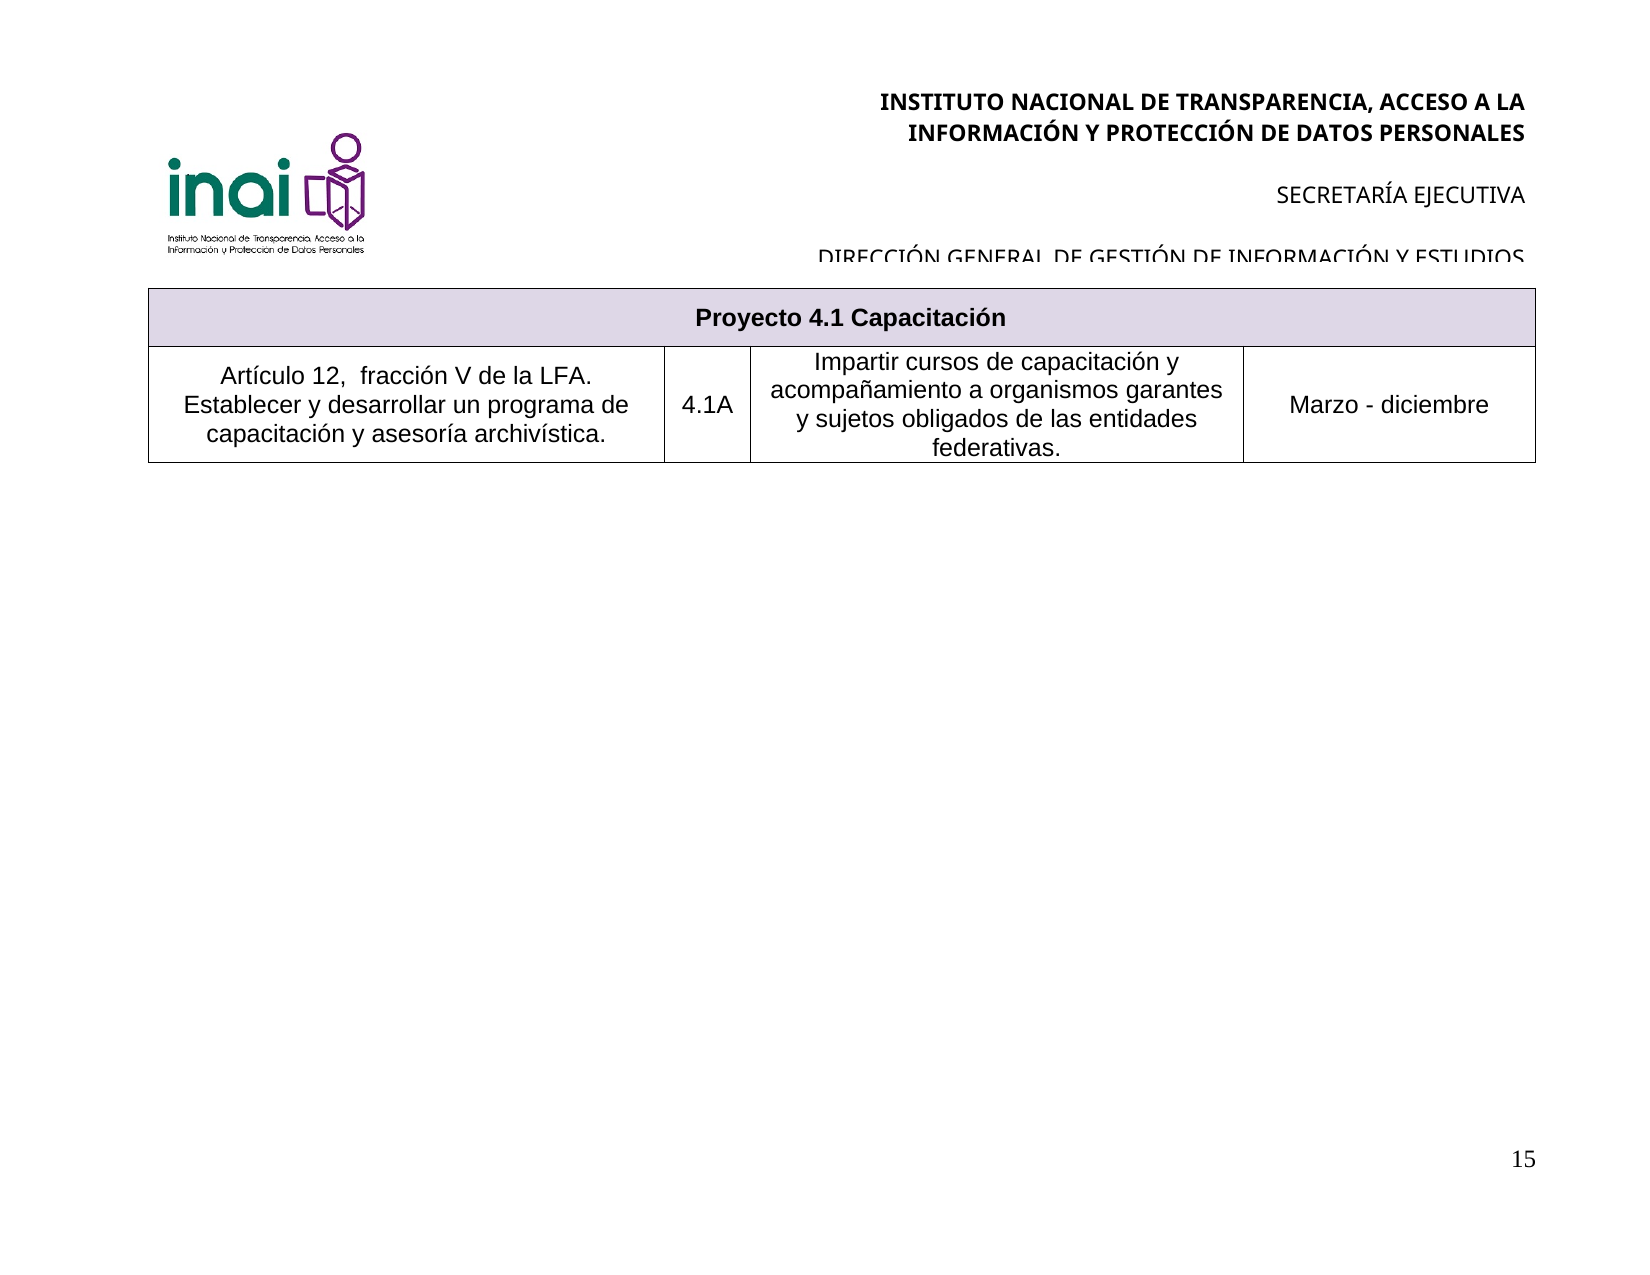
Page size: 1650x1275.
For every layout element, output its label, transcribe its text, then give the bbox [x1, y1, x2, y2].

table_cell Impartir cursos de capacitación y acompañamiento a organismos garantes y sujetos obligados de las entidades federativas. [751, 347, 1243, 462]
picture [147, 107, 380, 288]
table_cell Artículo 12, fracción V de la LFA. Establecer y desarrollar un programa de capacitación y asesoría archivística. [149, 347, 664, 462]
table_header Proyecto 4.1 Capacitación [149, 289, 1535, 346]
table_cell Marzo - diciembre [1244, 347, 1535, 462]
table_cell 4.1A [665, 347, 750, 462]
